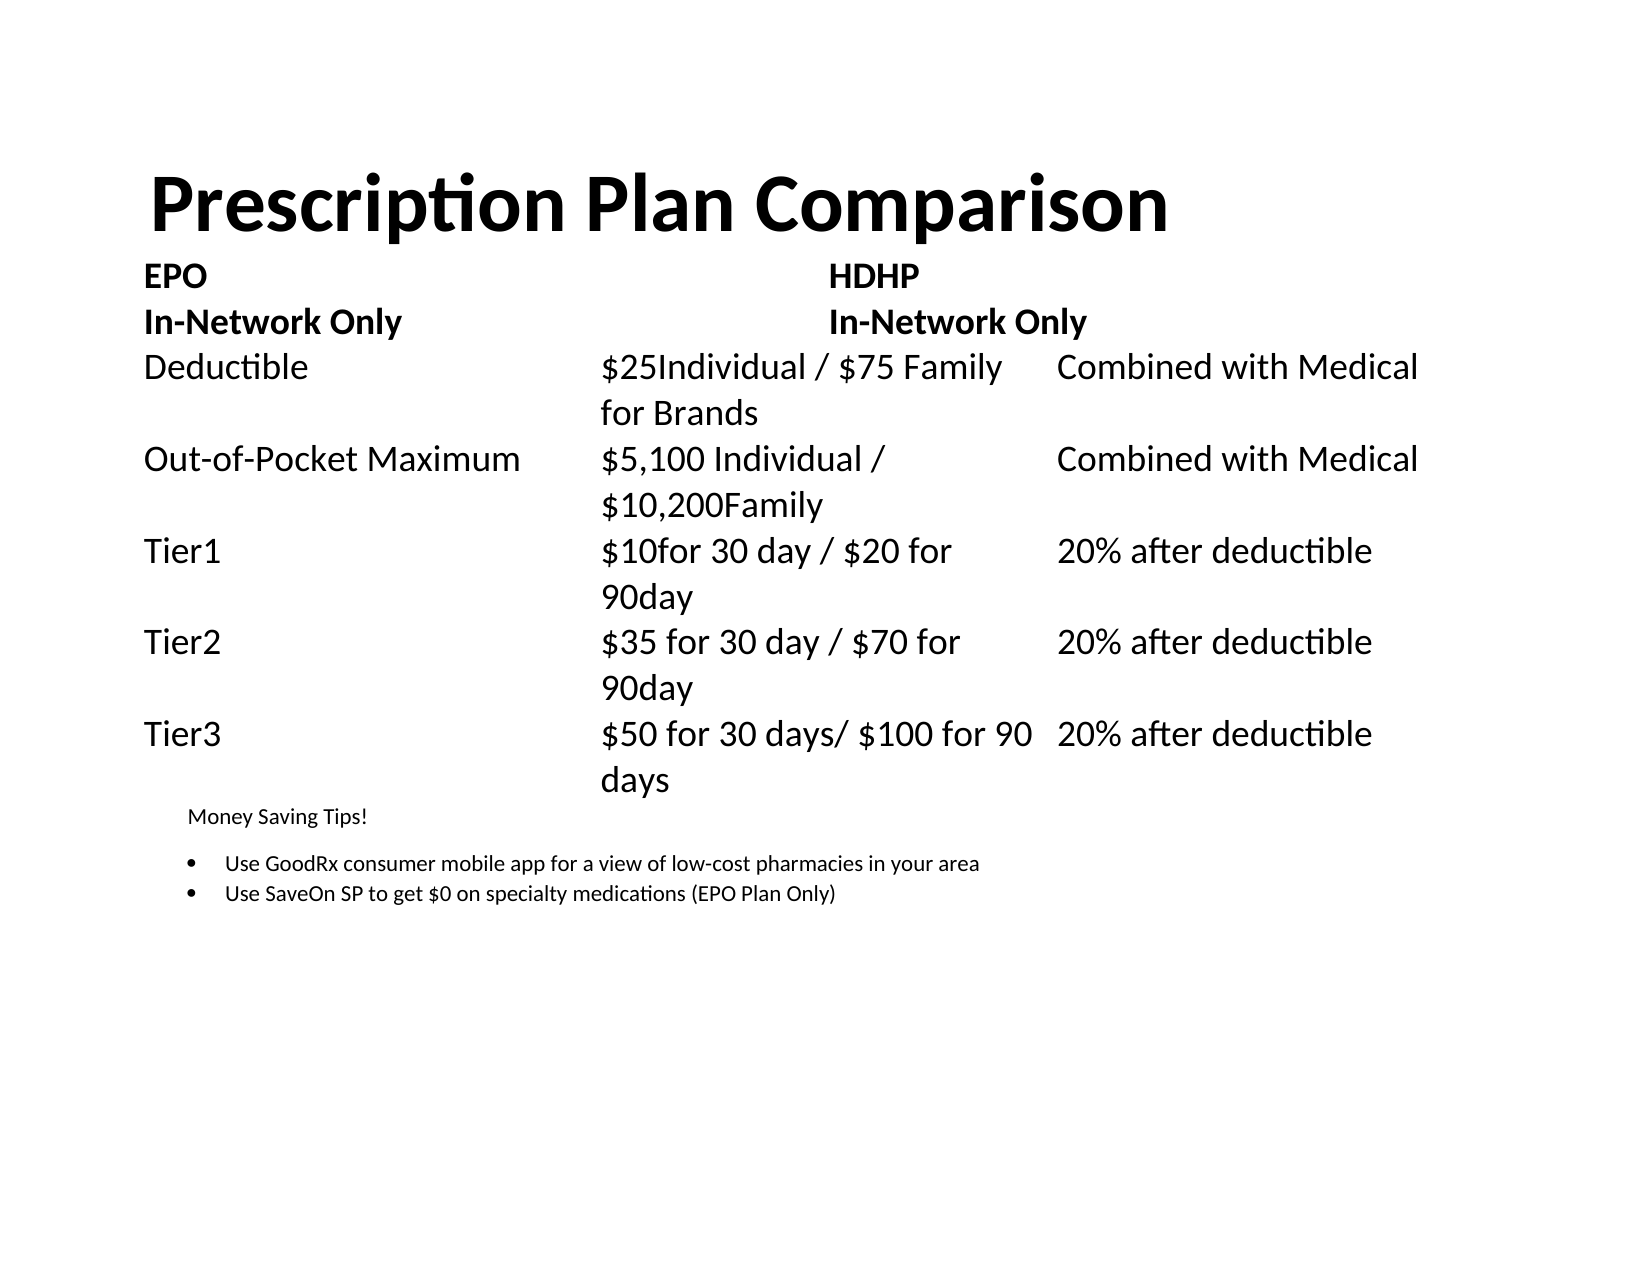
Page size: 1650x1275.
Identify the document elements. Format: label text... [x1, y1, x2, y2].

table_cell $5,100 Individual / $10,200Family [589, 435, 1046, 527]
table_cell $35 for 30 day / $70 for 90day [589, 619, 1046, 710]
table_header HDHP [818, 252, 1502, 298]
table_cell $25Individual / $75 Family for Brands [589, 344, 1046, 435]
table_cell Tier3 [133, 710, 589, 802]
table_cell Out-of-Pocket Maximum [133, 435, 589, 527]
table_cell Combined with Medical [1046, 435, 1502, 527]
list Use GoodRx consumer mobile app for a view of low-cost pharmacies in your area [187, 849, 1500, 877]
list Use SaveOn SP to get $0 on specialty medications (EPO Plan Only) [187, 879, 1500, 907]
table_cell Tier2 [133, 619, 589, 710]
table_cell 20% after deductible [1046, 619, 1502, 710]
table_cell In-Network Only [133, 298, 817, 343]
table_cell Combined with Medical [1046, 344, 1502, 435]
table_cell Tier1 [133, 527, 589, 618]
table_header EPO [133, 252, 817, 298]
table_cell 20% after deductible [1046, 527, 1502, 618]
text Prescription Plan Comparison [150, 150, 1500, 252]
table_cell $10for 30 day / $20 for 90day [589, 527, 1046, 618]
table_cell 20% after deductible [1046, 710, 1502, 802]
text Money Saving Tips! [150, 802, 1500, 830]
table_cell $50 for 30 days/ $100 for 90 days [589, 710, 1046, 802]
table_cell In-Network Only [818, 298, 1502, 343]
table_cell Deductible [133, 344, 589, 435]
